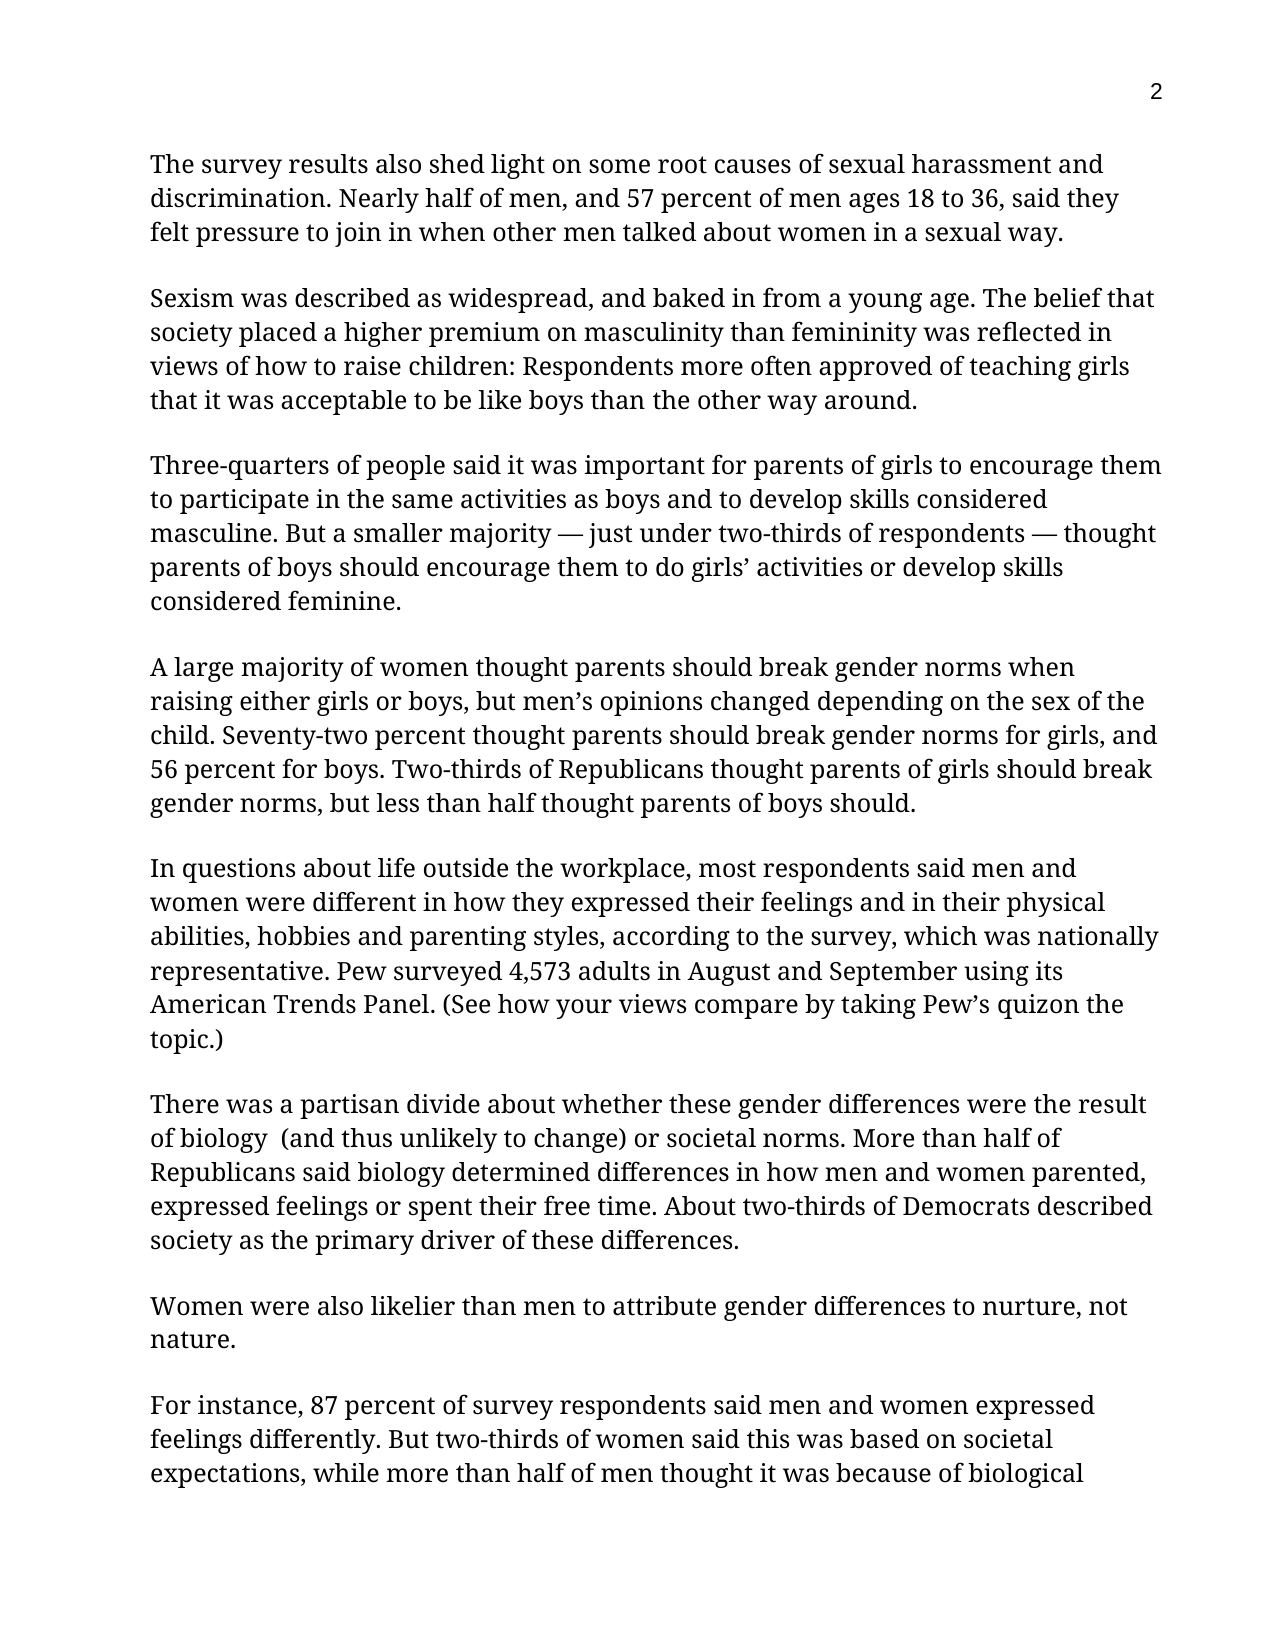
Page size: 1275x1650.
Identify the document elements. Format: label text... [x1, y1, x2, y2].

text Three-quarters of people said it was important for parents of girls to encourage them to participate in the same activities as boys and to develop skills considered masculine. But a smaller majority — just under two-thirds of respondents — thought parents of boys should encourage them to do girls’ activities or develop skills considered feminine. [150, 448, 1162, 618]
text Sexism was described as widespread, and baked in from a young age. The belief that society placed a higher premium on masculinity than femininity was reflected in views of how to raise children: Respondents more often approved of teaching girls that it was acceptable to be like boys than the other way around. [150, 280, 1162, 417]
text In questions about life outside the workplace, most respondents said men and women were different in how they expressed their feelings and in their physical abilities, hobbies and parenting styles, according to the survey, which was nationally representative. Pew surveyed 4,573 adults in August and September using its American Trends Panel. (See how your views compare by taking Pew’s quizon the topic.) [150, 851, 1162, 1055]
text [150, 1387, 1162, 1490]
text The survey results also shed light on some root causes of sexual harassment and discrimination. Nearly half of men, and 57 percent of men ages 18 to 36, said they felt pressure to join in when other men talked about women in a sexual way. [150, 147, 1162, 249]
text A large majority of women thought parents should break gender norms when raising either girls or boys, but men’s opinions changed depending on the sex of the child. Seventy-two percent thought parents should break gender norms for girls, and 56 percent for boys. Two-thirds of Republicans thought parents of girls should break gender norms, but less than half thought parents of boys should. [150, 649, 1162, 820]
text There was a partisan divide about whether these gender differences were the result of biology (and thus unlikely to change) or societal norms. More than half of Republicans said biology determined differences in how men and women parented, expressed feelings or spent their free time. About two-thirds of Democrats described society as the primary driver of these differences. [150, 1087, 1162, 1257]
text Women were also likelier than men to attribute gender differences to nurture, not nature. [150, 1288, 1162, 1356]
